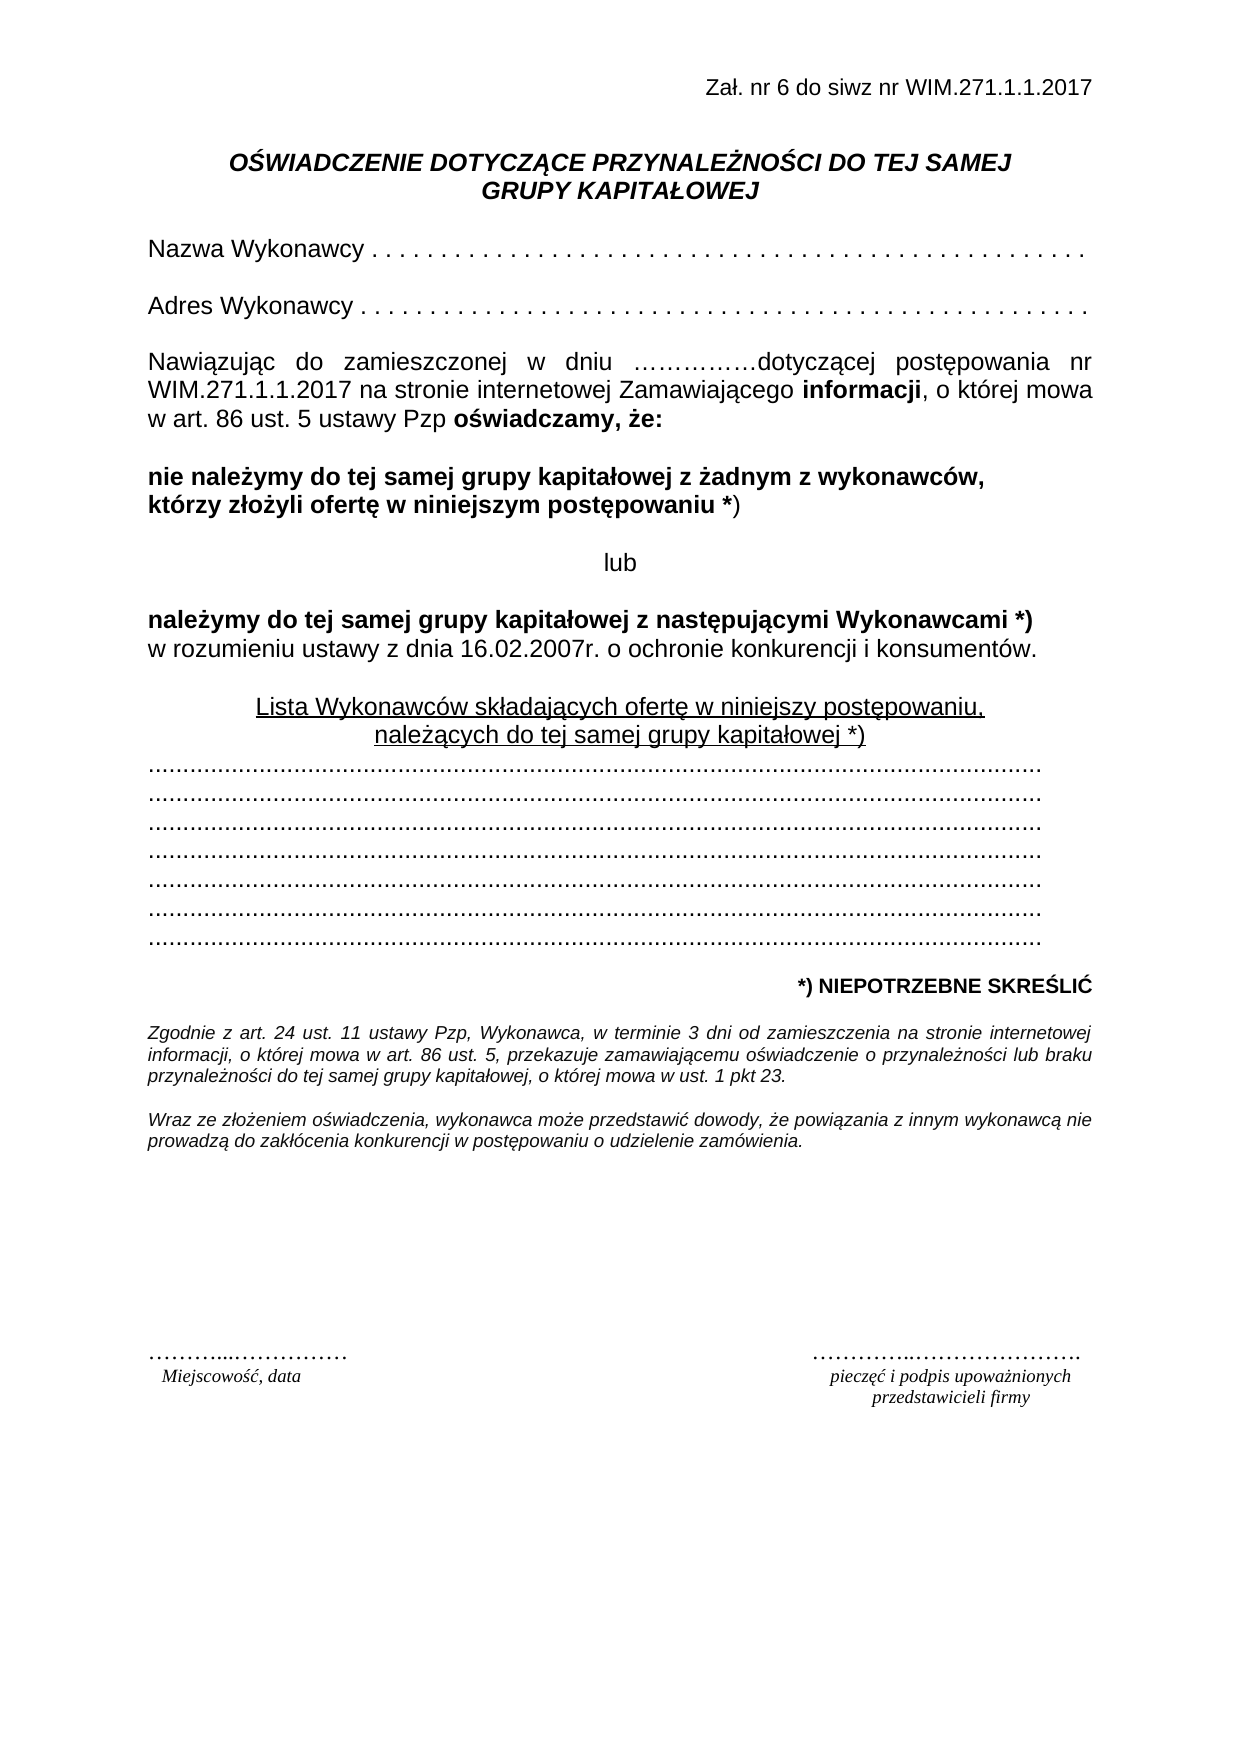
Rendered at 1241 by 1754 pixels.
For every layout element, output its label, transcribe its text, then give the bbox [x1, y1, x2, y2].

text Lista Wykonawców składających ofertę w niniejszy postępowaniu, [148, 691, 1093, 720]
text należących do tej samej grupy kapitałowej *) [148, 720, 1093, 749]
text OŚWIADCZENIE DOTYCZĄCE PRZYNALEŻNOŚCI DO TEJ SAMEJ [148, 148, 1093, 176]
text ................................................................................................................................. [148, 864, 1093, 893]
text ................................................................................................................................. [148, 921, 1093, 950]
text Nawiązując do zamieszczonej w dniu ……………dotyczącej postępowania nr WIM.271.1.1.2017 na stronie internetowej Zamawiającego informacji, o której mowa w art. 86 ust. 5 ustawy Pzp oświadczamy, że: [148, 346, 1093, 433]
text przedstawicieli firmy [148, 1386, 1093, 1408]
text ................................................................................................................................. [148, 778, 1093, 806]
text *) NIEPOTRZEBNE SKREŚLIĆ [148, 974, 1093, 998]
text Miejscowość, data pieczęć i podpis upoważnionych [148, 1365, 1093, 1386]
text Nazwa Wykonawcy . . . . . . . . . . . . . . . . . . . . . . . . . . . . . . . . . . . . . . . . . . . . . . . . . . . . [148, 234, 1093, 263]
text ................................................................................................................................. [148, 893, 1093, 921]
text ................................................................................................................................. [148, 835, 1093, 864]
text Adres Wykonawcy . . . . . . . . . . . . . . . . . . . . . . . . . . . . . . . . . . . . . . . . . . . . . . . . . . . . . [148, 291, 1093, 320]
text należymy do tej samej grupy kapitałowej z następującymi Wykonawcami *) [148, 605, 1093, 634]
text lub [148, 548, 1093, 576]
text nie należymy do tej samej grupy kapitałowej z żadnym z wykonawców, [148, 461, 1093, 490]
text ................................................................................................................................. [148, 749, 1093, 778]
text ................................................................................................................................. [148, 806, 1093, 835]
text ………...…………… …………..…………………. [148, 1338, 1093, 1365]
text Wraz ze złożeniem oświadczenia, wykonawca może przedstawić dowody, że powiązania z innym wykonawcą nie prowadzą do zakłócenia konkurencji w postępowaniu o udzielenie zamówienia. [148, 1108, 1093, 1151]
text GRUPY KAPITAŁOWEJ [148, 176, 1093, 205]
text którzy złożyli ofertę w niniejszym postępowaniu *) [148, 490, 1093, 519]
text w rozumieniu ustawy z dnia 16.02.2007r. o ochronie konkurencji i konsumentów. [148, 634, 1093, 663]
text Zgodnie z art. 24 ust. 11 ustawy Pzp, Wykonawca, w terminie 3 dni od zamieszczenia na stronie internetowej informacji, o której mowa w art. 86 ust. 5, przekazuje zamawiającemu oświadczenie o przynależności lub braku przynależności do tej samej grupy kapitałowej, o której mowa w ust. 1 pkt 23. [148, 1022, 1093, 1087]
